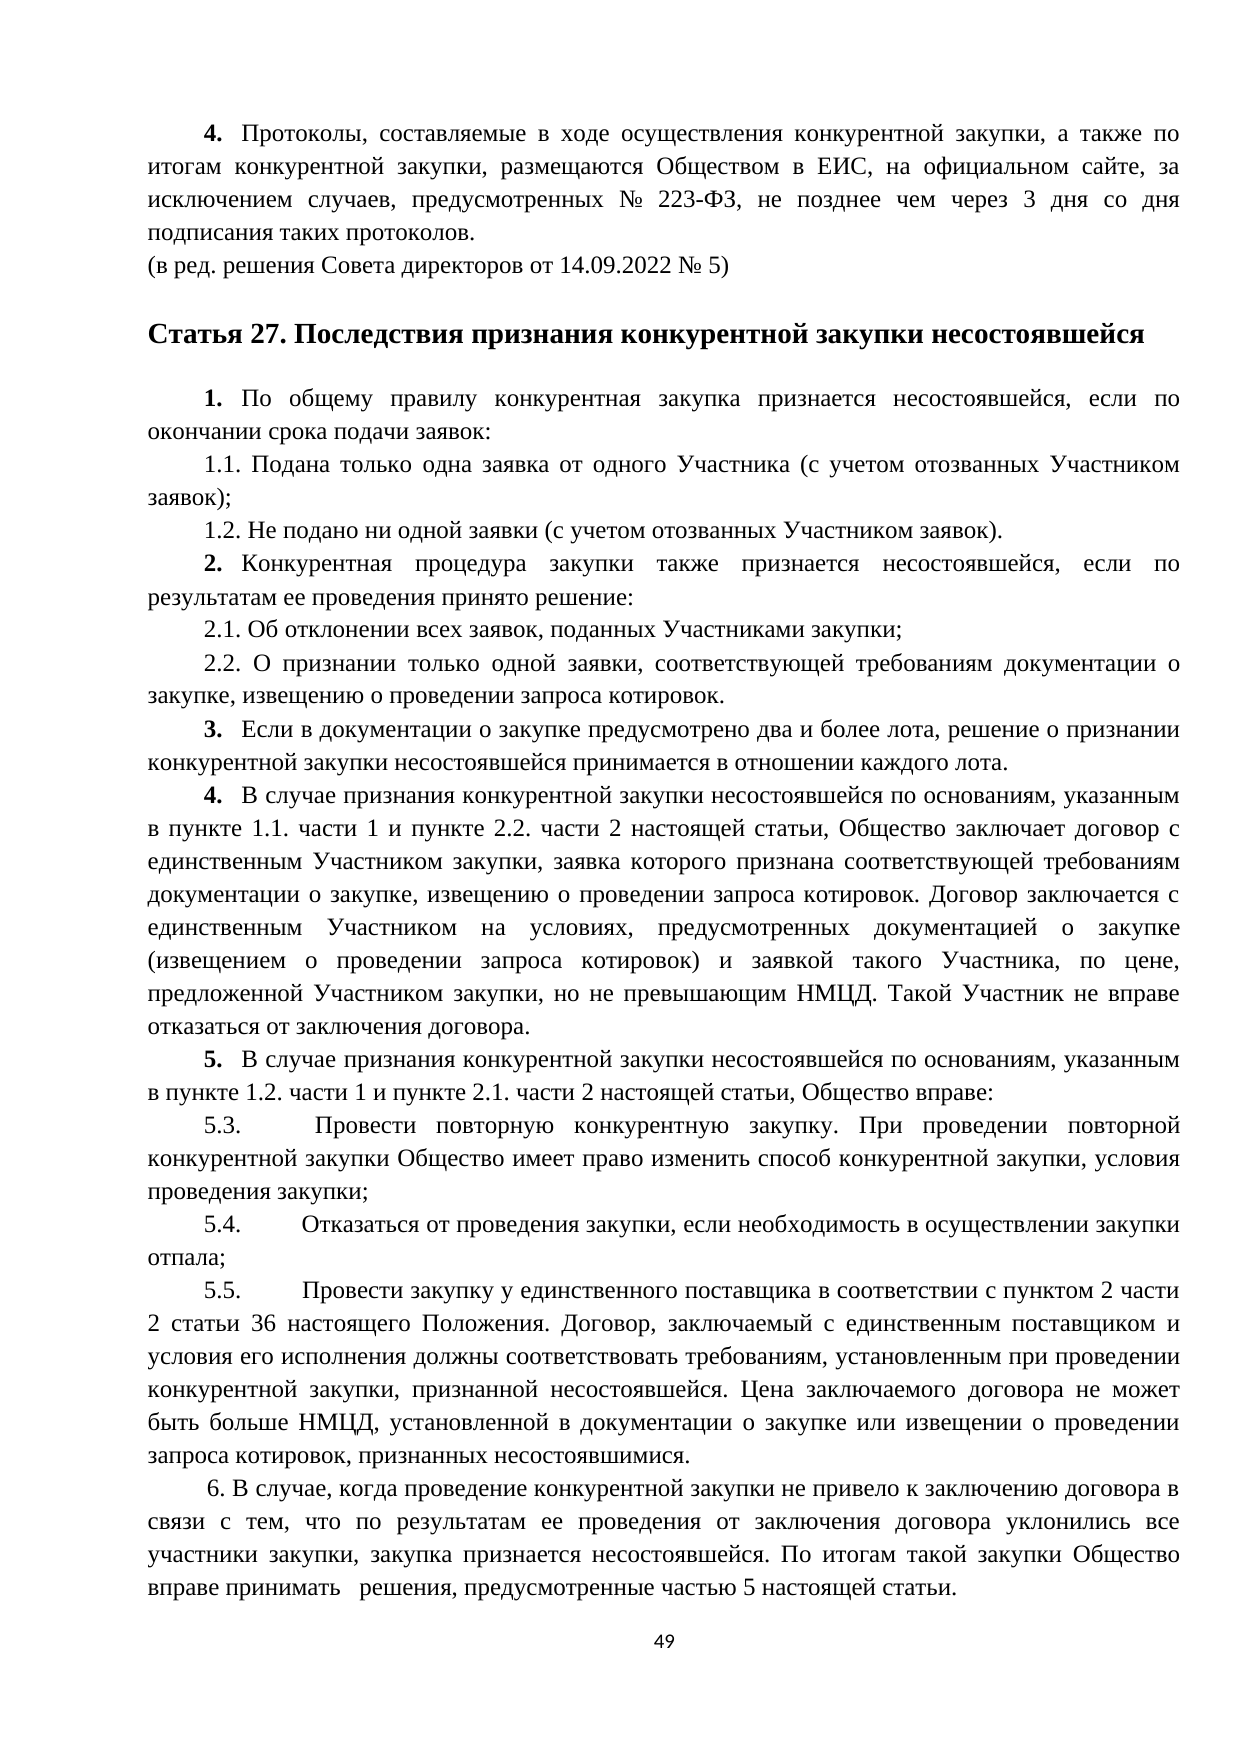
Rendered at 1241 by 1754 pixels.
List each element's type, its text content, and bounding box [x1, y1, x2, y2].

list В случае признания конкурентной закупки несостоявшейся по основаниям, указанным в пункте 1.2. части 1 и пункте 2.1. части 2 настоящей статьи, Общество вправе: [147, 1044, 1181, 1106]
list Провести закупку у единственного поставщика в соответствии с пунктом 2 части 2 статьи 36 настоящего Положения. Договор, заключаемый с единственным поставщиком и условия его исполнения должны соответствовать требованиям, установленным при проведении конкурентной закупки, признанной несостоявшейся. Цена заключаемого договора не может быть больше НМЦД, установленной в документации о закупке или извещении о проведении запроса котировок, признанных несостоявшимися. [147, 1275, 1181, 1469]
subtitle Статья 27. Последствия признания конкурентной закупки несостоявшейся [147, 316, 1181, 350]
list Отказаться от проведения закупки, если необходимость в осуществлении закупки отпала; [147, 1209, 1181, 1271]
text 1.2. Не подано ни одной заявки (с учетом отозванных Участником заявок). [147, 516, 1181, 544]
text (в ред. решения Совета директоров от 14.09.2022 № 5) [147, 250, 1181, 279]
list По общему правилу конкурентная закупка признается несостоявшейся, если по окончании срока подачи заявок: [147, 383, 1181, 445]
list Провести повторную конкурентную закупку. При проведении повторной конкурентной закупки Общество имеет право изменить способ конкурентной закупки, условия проведения закупки; [147, 1110, 1181, 1205]
list Конкурентная процедура закупки также признается несостоявшейся, если по результатам ее проведения принято решение: [147, 548, 1181, 610]
text 2.2. О признании только одной заявки, соответствующей требованиям документации о закупке, извещению о проведении запроса котировок. [147, 648, 1181, 709]
text 2.1. Об отклонении всех заявок, поданных Участниками закупки; [147, 614, 1181, 643]
text 6. В случае, когда проведение конкурентной закупки не привело к заключению договора в связи с тем, что по результатам ее проведения от заключения договора уклонились все участники закупки, закупка признается несостоявшейся. По итогам такой закупки Общество вправе принимать решения, предусмотренные частью 5 настоящей статьи. [147, 1473, 1181, 1601]
list Если в документации о закупке предусмотрено два и более лота, решение о признании конкурентной закупки несостоявшейся принимается в отношении каждого лота. [147, 714, 1181, 775]
text 1.1. Подана только одна заявка от одного Участника (с учетом отозванных Участником заявок); [147, 449, 1181, 511]
list В случае признания конкурентной закупки несостоявшейся по основаниям, указанным в пункте 1.1. части 1 и пункте 2.2. части 2 настоящей статьи, Общество заключает договор с единственным Участником закупки, заявка которого признана соответствующей требованиям документации о закупке, извещению о проведении запроса котировок. Договор заключается с единственным Участником на условиях, предусмотренных документацией о закупке (извещением о проведении запроса котировок) и заявкой такого Участника, по цене, предложенной Участником закупки, но не превышающим НМЦД. Такой Участник не вправе отказаться от заключения договора. [147, 780, 1181, 1039]
list Протоколы, составляемые в ходе осуществления конкурентной закупки, а также по итогам конкурентной закупки, размещаются Обществом в ЕИС, на официальном сайте, за исключением случаев, предусмотренных № 223-ФЗ, не позднее чем через 3 дня со дня подписания таких протоколов. [147, 118, 1181, 246]
